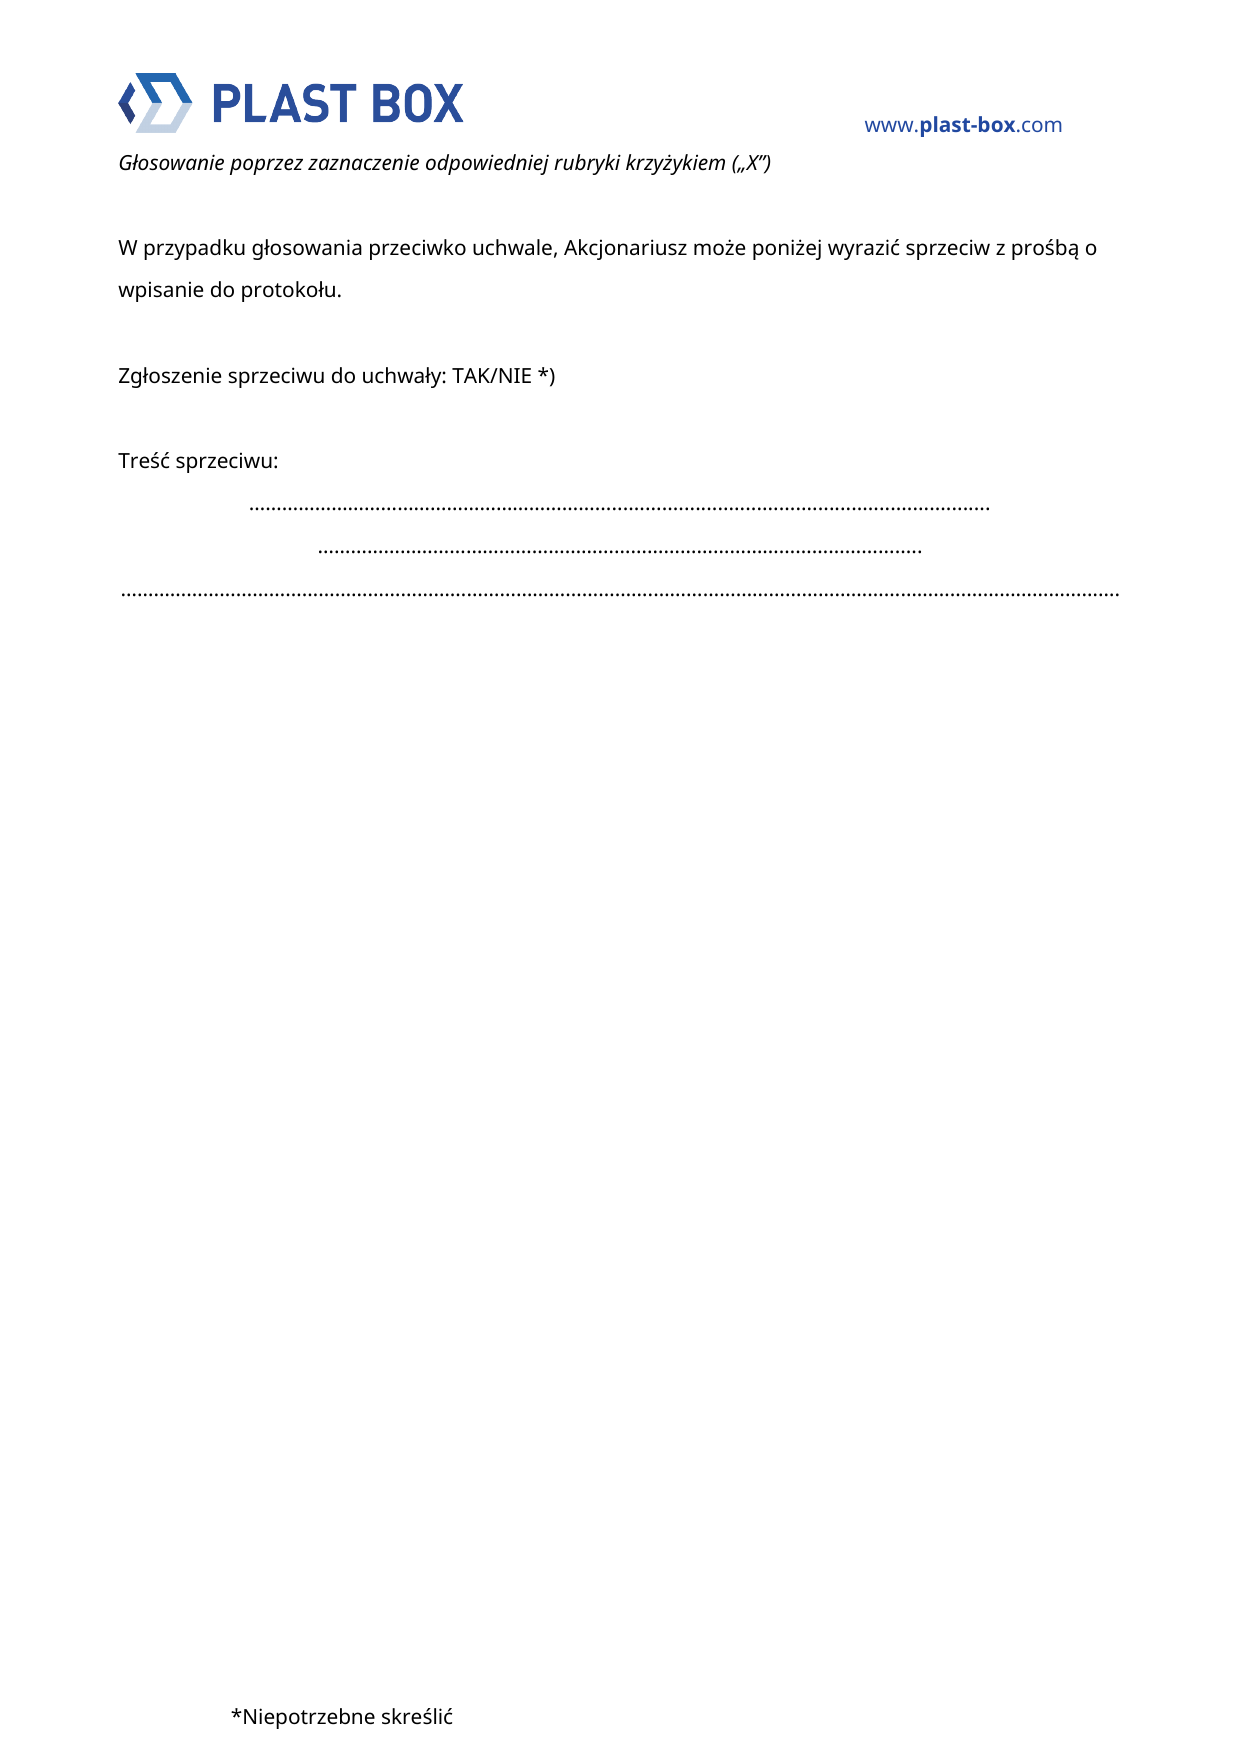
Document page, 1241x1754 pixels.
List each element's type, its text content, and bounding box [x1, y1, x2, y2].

text Głosowanie poprzez zaznaczenie odpowiedniej rubryki krzyżykiem („X”) [118, 148, 1122, 176]
text Treść sprzeciwu: [118, 446, 1122, 474]
text Zgłoszenie sprzeciwu do uchwały: TAK/NIE *) [118, 361, 1122, 389]
text W przypadku głosowania przeciwko uchwale, Akcjonariusz może poniżej wyrazić sprzeciw z prośbą o wpisanie do protokołu. [118, 233, 1122, 304]
picture [118, 73, 464, 133]
text ……………………………………………………….......................................................................………………………………………………………………………………………...........…………………………………………………………………………………….…………………………………………………………………………. [118, 488, 1122, 602]
